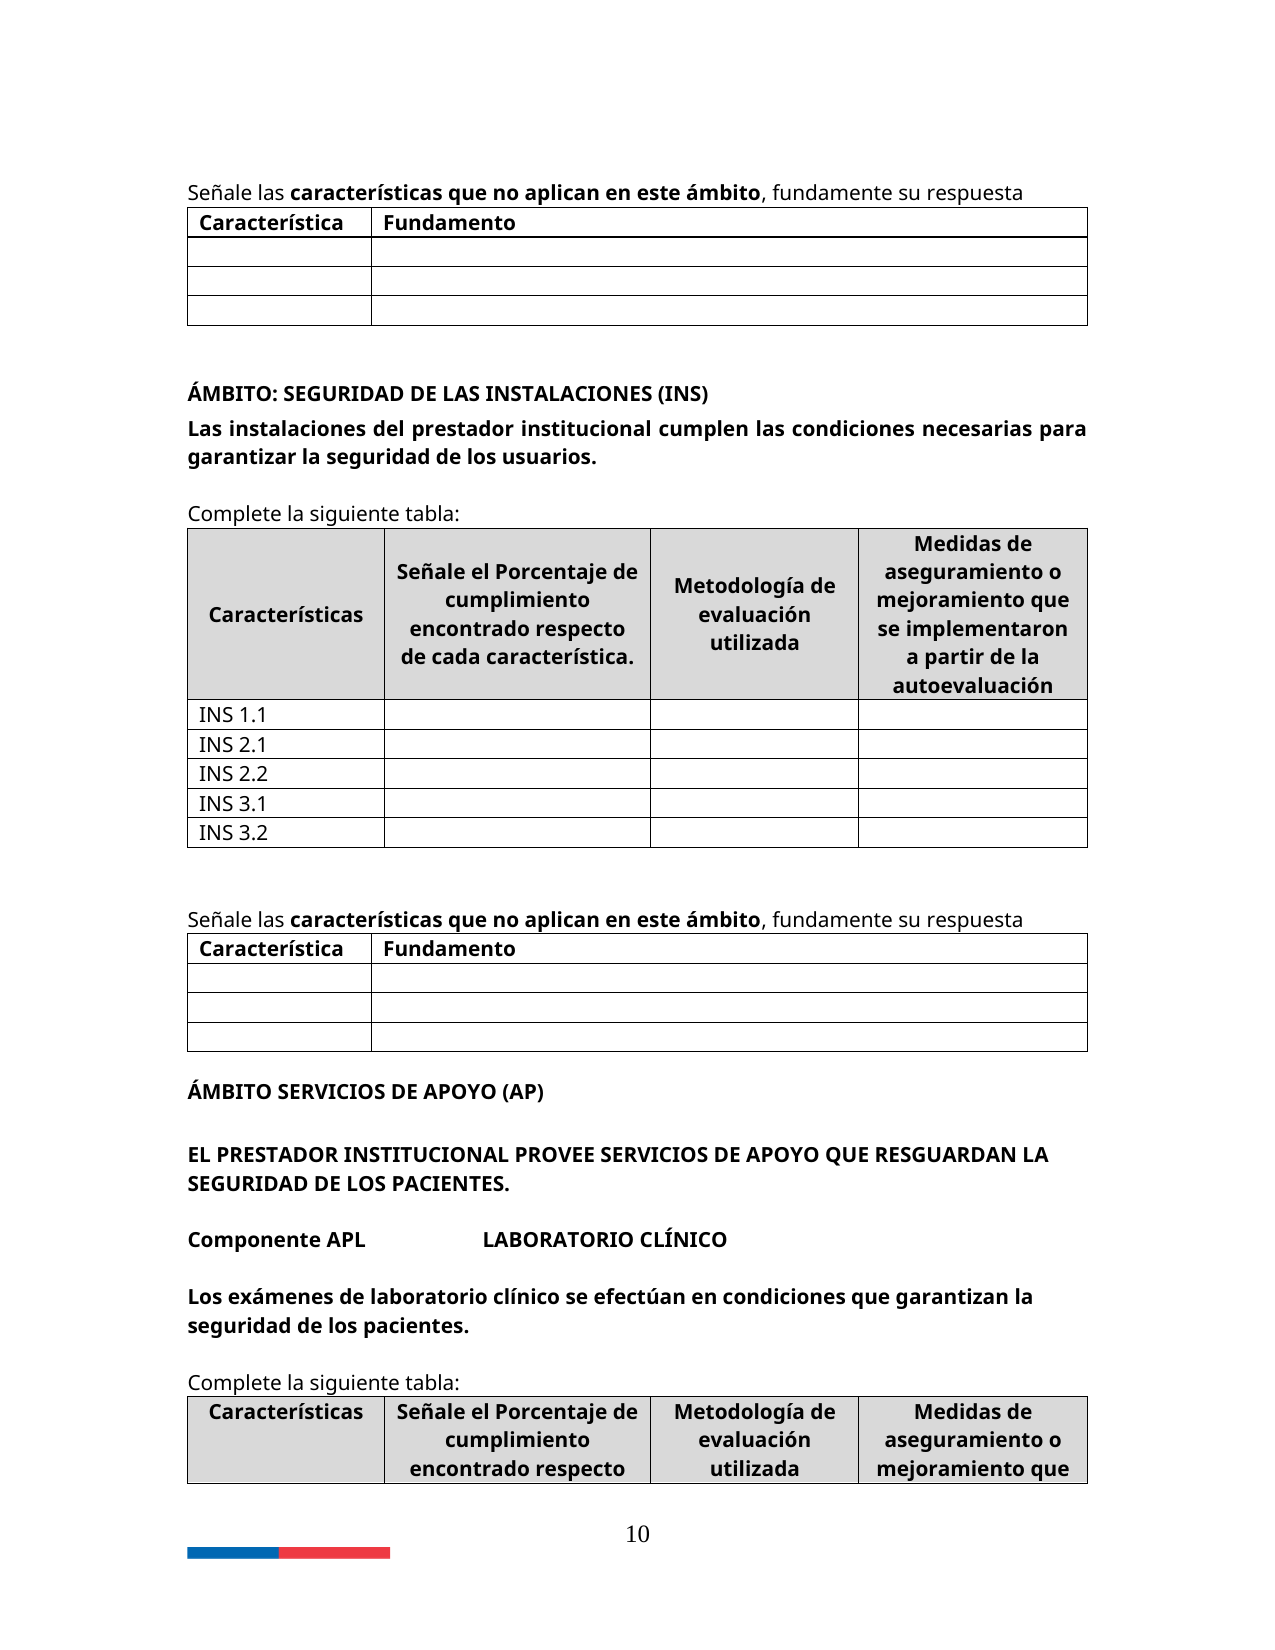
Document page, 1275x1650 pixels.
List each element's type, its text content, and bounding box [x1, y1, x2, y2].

picture [187, 1547, 391, 1559]
table_cell [188, 296, 371, 325]
table_cell [859, 700, 1087, 729]
table_cell [859, 759, 1087, 788]
table_cell [859, 730, 1087, 758]
table_cell [385, 818, 650, 847]
table_cell [372, 296, 1087, 325]
table_cell [372, 1023, 1087, 1051]
table_cell [651, 818, 858, 847]
text El prestador institucional provee servicios de apoyo que resguardan la seguridad de los pacientes. [187, 1140, 1088, 1197]
text Componente APL Laboratorio clínico [187, 1226, 1088, 1254]
table_header Fundamento [372, 934, 1087, 963]
table_header Característica [188, 208, 371, 236]
table_header Características [188, 529, 384, 699]
subtitle ÁMBITO SERVICIOS DE APOYO (AP) [187, 1077, 1088, 1106]
table_cell [385, 730, 650, 758]
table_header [651, 1397, 858, 1482]
table_cell INS 1.1 [188, 700, 384, 729]
table_header Fundamento [372, 208, 1087, 236]
table_header Señale el Porcentaje de cumplimiento encontrado respecto de cada característica. [385, 529, 650, 699]
text Los exámenes de laboratorio clínico se efectúan en condiciones que garantizan la seguridad de los pacientes. [187, 1282, 1088, 1339]
table_cell INS 2.2 [188, 759, 384, 788]
table_cell INS 2.1 [188, 730, 384, 758]
table_cell [385, 789, 650, 817]
table_cell INS 3.2 [188, 818, 384, 847]
text Señale las características que no aplican en este ámbito, fundamente su respuesta [187, 178, 1088, 207]
table_cell [372, 238, 1087, 266]
table_cell [188, 993, 371, 1022]
table_cell [651, 700, 858, 729]
table_cell [188, 238, 371, 266]
table_cell [651, 730, 858, 758]
text Las instalaciones del prestador institucional cumplen las condiciones necesarias para garantizar la seguridad de los usuarios. [187, 414, 1088, 471]
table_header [385, 1397, 650, 1482]
table_cell [859, 818, 1087, 847]
table_cell [859, 789, 1087, 817]
table_cell [385, 700, 650, 729]
table_header Metodología de evaluación utilizada [651, 529, 858, 699]
table_cell [188, 964, 371, 992]
table_cell [188, 1023, 371, 1051]
table_cell [372, 964, 1087, 992]
table_header Características [188, 1397, 384, 1482]
table_header Medidas de aseguramiento o mejoramiento que se implementaron a partir de la autoevaluación [859, 529, 1087, 699]
table_cell [385, 759, 650, 788]
table_header Característica [188, 934, 371, 963]
table_cell [372, 267, 1087, 295]
table_cell INS 3.1 [188, 789, 384, 817]
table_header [859, 1397, 1087, 1482]
subtitle ÁMBITO: SEGURIDAD DE LAS INSTALACIONES (INS) [187, 379, 1088, 408]
text Complete la siguiente tabla: [187, 499, 1088, 528]
text Señale las características que no aplican en este ámbito, fundamente su respuesta [187, 905, 1088, 933]
text Complete la siguiente tabla: [187, 1368, 1088, 1396]
table_cell [651, 789, 858, 817]
table_cell [651, 759, 858, 788]
table_cell [188, 267, 371, 295]
table_cell [372, 993, 1087, 1022]
